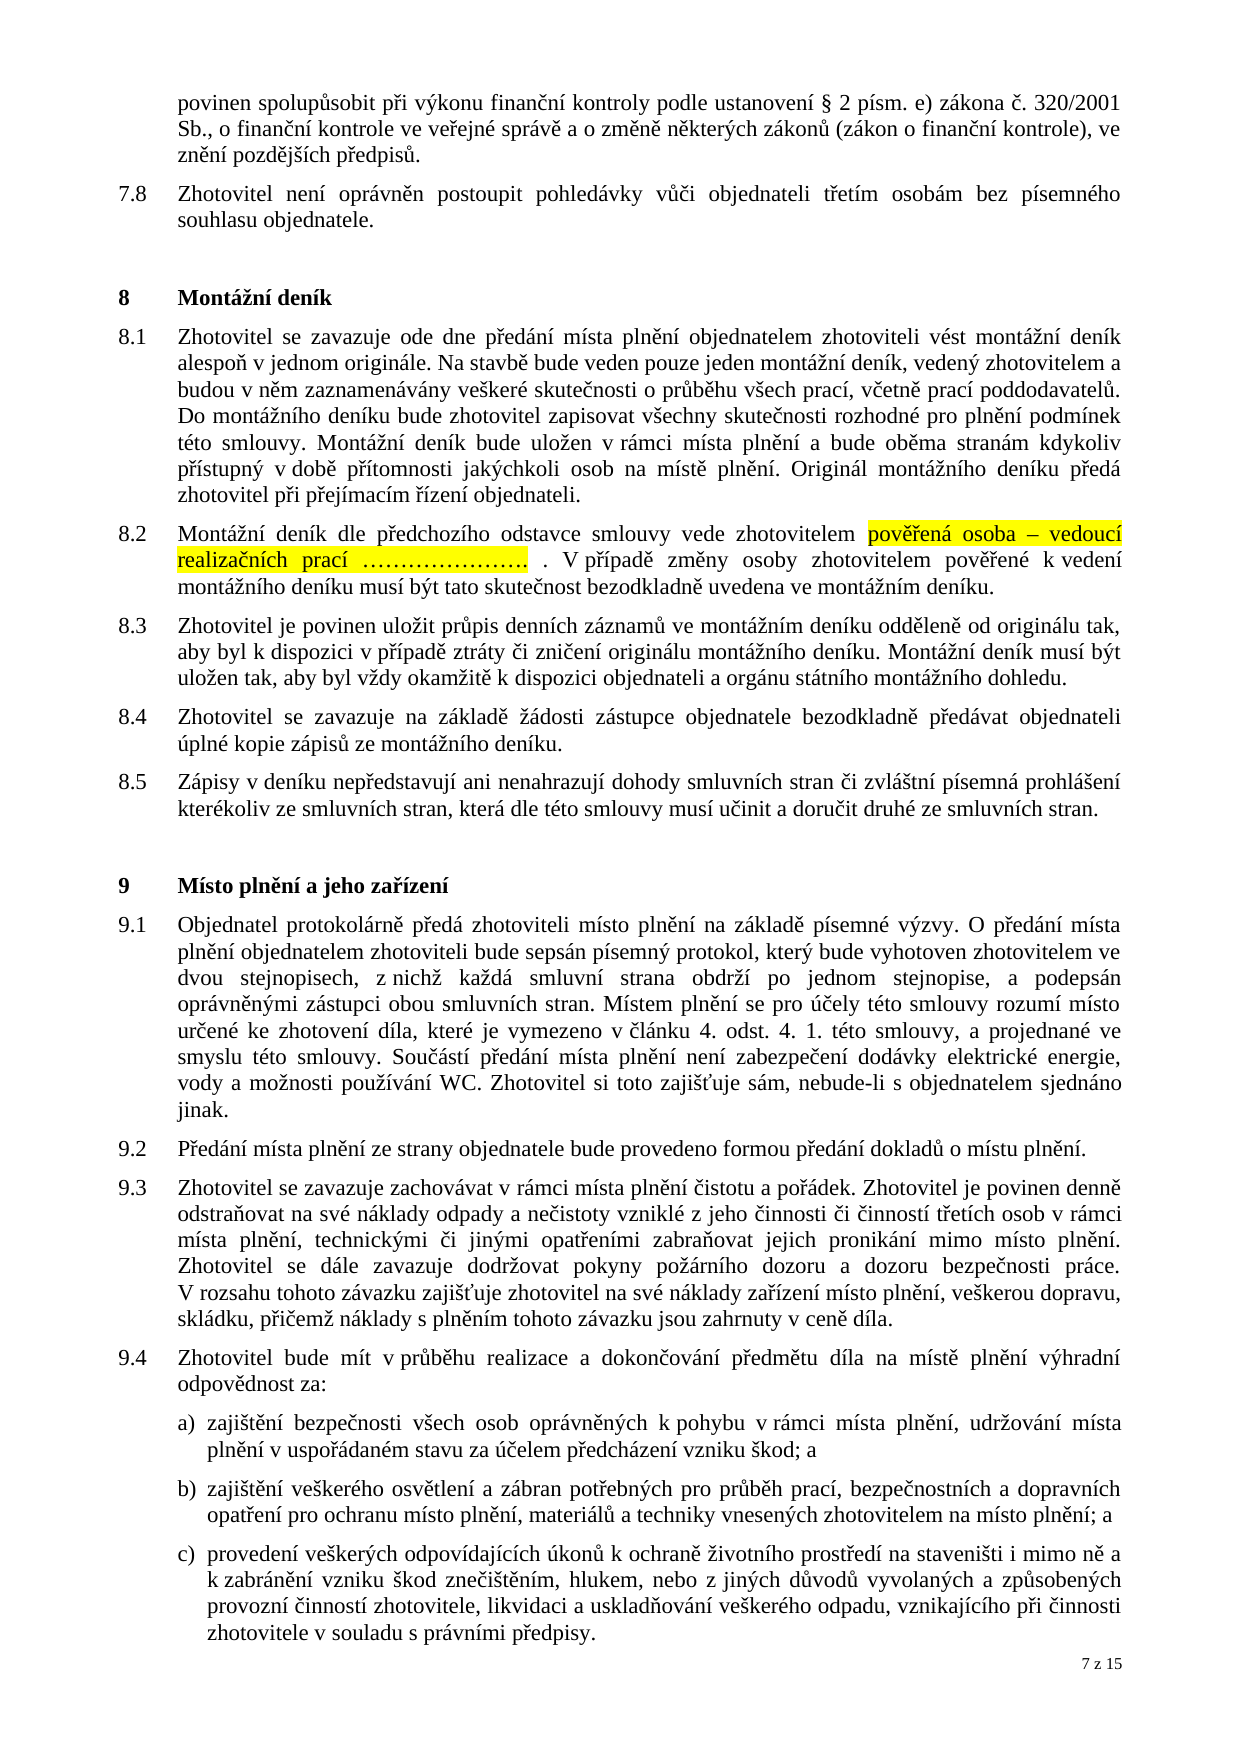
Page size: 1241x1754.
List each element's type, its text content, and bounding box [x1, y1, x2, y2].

list Zhotovitel se zavazuje ode dne předání místa plnění objednatelem zhotoviteli vést montážní deník alespoň v jednom originále. Na stavbě bude veden pouze jeden montážní deník, vedený zhotovitelem a budou v něm zaznamenávány veškeré skutečnosti o průběhu všech prací, včetně prací poddodavatelů. Do montážního deníku bude zhotovitel zapisovat všechny skutečnosti rozhodné pro plnění podmínek této smlouvy. Montážní deník bude uložen v rámci místa plnění a bude oběma stranám kdykoliv přístupný v době přítomnosti jakýchkoli osob na místě plnění. Originál montážního deníku předá zhotovitel při přejímacím řízení objednateli. [118, 323, 1122, 508]
list Zhotovitel není oprávněn postoupit pohledávky vůči objednateli třetím osobám bez písemného souhlasu objednatele. [118, 180, 1122, 233]
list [118, 89, 1122, 168]
list zajištění bezpečnosti všech osob oprávněných k pohybu v rámci místa plnění, udržování místa plnění v uspořádaném stavu za účelem předcházení vzniku škod; a [177, 1409, 1122, 1462]
list Zhotovitel bude mít v průběhu realizace a dokončování předmětu díla na místě plnění výhradní odpovědnost za: [118, 1344, 1122, 1397]
list zajištění veškerého osvětlení a zábran potřebných pro průběh prací, bezpečnostních a dopravních opatření pro ochranu místo plnění, materiálů a techniky vnesených zhotovitelem na místo plnění; a [177, 1474, 1122, 1527]
list Zápisy v deníku nepředstavují ani nenahrazují dohody smluvních stran či zvláštní písemná prohlášení kterékoliv ze smluvních stran, která dle této smlouvy musí učinit a doručit druhé ze smluvních stran. [118, 768, 1122, 821]
list Objednatel protokolárně předá zhotoviteli místo plnění na základě písemné výzvy. O předání místa plnění objednatelem zhotoviteli bude sepsán písemný protokol, který bude vyhotoven zhotovitelem ve dvou stejnopisech, z nichž každá smluvní strana obdrží po jednom stejnopise, a podepsán oprávněnými zástupci obou smluvních stran. Místem plnění se pro účely této smlouvy rozumí místo určené ke zhotovení díla, které je vymezeno v článku 4. odst. 4. 1. této smlouvy, a projednané ve smyslu této smlouvy. Součástí předání místa plnění není zabezpečení dodávky elektrické energie, vody a možnosti používání WC. Zhotovitel si toto zajišťuje sám, nebude-li s objednatelem sjednáno jinak. [118, 911, 1122, 1122]
list Montážní deník [118, 284, 1122, 311]
list Zhotovitel se zavazuje na základě žádosti zástupce objednatele bezodkladně předávat objednateli úplné kopie zápisů ze montážního deníku. [118, 703, 1122, 756]
list Montážní deník dle předchozího odstavce smlouvy vede zhotovitelem pověřená osoba – vedoucí realizačních prací …………………. . V případě změny osoby zhotovitelem pověřené k vedení montážního deníku musí být tato skutečnost bezodkladně uvedena ve montážním deníku. [118, 520, 1122, 599]
list Zhotovitel je povinen uložit průpis denních záznamů ve montážním deníku odděleně od originálu tak, aby byl k dispozici v případě ztráty či zničení originálu montážního deníku. Montážní deník musí být uložen tak, aby byl vždy okamžitě k dispozici objednateli a orgánu státního montážního dohledu. [118, 612, 1122, 691]
list Místo plnění a jeho zařízení [118, 872, 1122, 899]
list Zhotovitel se zavazuje zachovávat v rámci místa plnění čistotu a pořádek. Zhotovitel je povinen denně odstraňovat na své náklady odpady a nečistoty vzniklé z jeho činnosti či činností třetích osob v rámci místa plnění, technickými či jinými opatřeními zabraňovat jejich pronikání mimo místo plnění. Zhotovitel se dále zavazuje dodržovat pokyny požárního dozoru a dozoru bezpečnosti práce. V rozsahu tohoto závazku zajišťuje zhotovitel na své náklady zařízení místo plnění, veškerou dopravu, skládku, přičemž náklady s plněním tohoto závazku jsou zahrnuty v ceně díla. [118, 1173, 1122, 1332]
list provedení veškerých odpovídajících úkonů k ochraně životního prostředí na staveništi i mimo ně a k zabránění vzniku škod znečištěním, hlukem, nebo z jiných důvodů vyvolaných a způsobených provozní činností zhotovitele, likvidaci a uskladňování veškerého odpadu, vznikajícího při činnosti zhotovitele v souladu s právními předpisy. [177, 1540, 1122, 1645]
list Předání místa plnění ze strany objednatele bude provedeno formou předání dokladů o místu plnění. [118, 1135, 1122, 1161]
